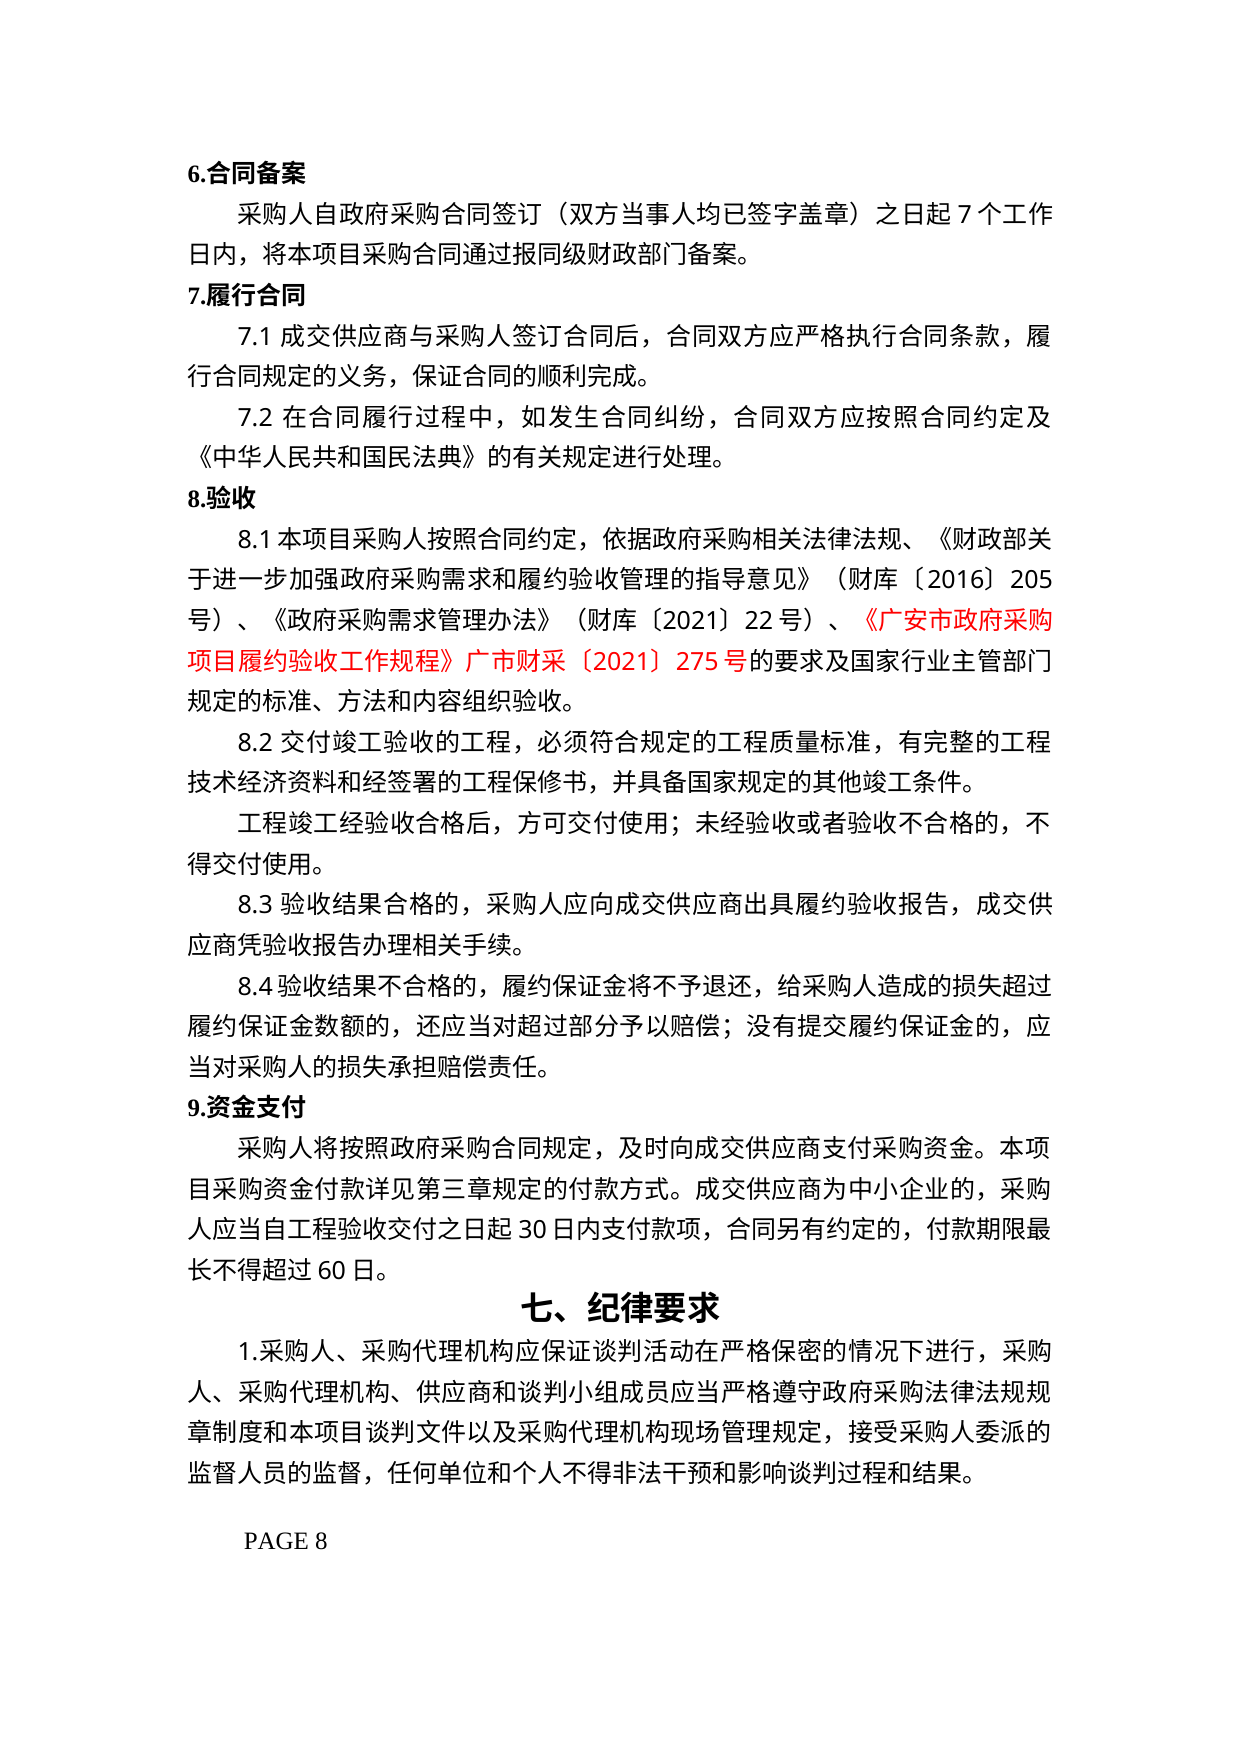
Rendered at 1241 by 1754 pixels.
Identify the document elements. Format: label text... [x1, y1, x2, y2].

text 采购人将按照政府采购合同规定，及时向成交供应商支付采购资金。本项目采购资金付款详见第三章规定的付款方式。成交供应商为中小企业的，采购人应当自工程验收交付之日起30日内支付款项，合同另有约定的，付款期限最长不得超过60日。 [187, 1125, 1053, 1287]
subtitle 9.资金支付 [187, 1084, 1053, 1125]
text 采购人自政府采购合同签订（双方当事人均已签字盖章）之日起7个工作日内，将本项目采购合同通过报同级财政部门备案。 [187, 191, 1053, 272]
text 1.采购人、采购代理机构应保证谈判活动在严格保密的情况下进行，采购人、采购代理机构、供应商和谈判小组成员应当严格遵守政府采购法律法规规章制度和本项目谈判文件以及采购代理机构现场管理规定，接受采购人委派的监督人员的监督，任何单位和个人不得非法干预和影响谈判过程和结果。 [187, 1328, 1053, 1491]
subtitle 6.合同备案 [187, 150, 1053, 191]
subtitle 8.验收 [187, 475, 1053, 516]
text 7.1 成交供应商与采购人签订合同后，合同双方应严格执行合同条款，履行合同规定的义务，保证合同的顺利完成。 [187, 312, 1053, 394]
text 8.3 验收结果合格的，采购人应向成交供应商出具履约验收报告，成交供应商凭验收报告办理相关手续。 [187, 881, 1053, 962]
text 8.1本项目采购人按照合同约定，依据政府采购相关法律法规、《财政部关于进一步加强政府采购需求和履约验收管理的指导意见》（财库〔2016〕205号）、《政府采购需求管理办法》（财库〔2021〕22号）、《广安市政府采购项目履约验收工作规程》广市财采〔2021〕275号的要求及国家行业主管部门规定的标准、方法和内容组织验收。 [187, 516, 1053, 719]
text 工程竣工经验收合格后，方可交付使用；未经验收或者验收不合格的，不得交付使用。 [187, 800, 1053, 881]
subtitle 7.履行合同 [187, 272, 1053, 312]
subtitle 七、纪律要求 [187, 1287, 1053, 1328]
text 7.2 在合同履行过程中，如发生合同纠纷，合同双方应按照合同约定及《中华人民共和国民法典》的有关规定进行处理。 [187, 394, 1053, 475]
text 8.2 交付竣工验收的工程，必须符合规定的工程质量标准，有完整的工程技术经济资料和经签署的工程保修书，并具备国家规定的其他竣工条件。 [187, 719, 1053, 800]
text 8.4验收结果不合格的，履约保证金将不予退还，给采购人造成的损失超过履约保证金数额的，还应当对超过部分予以赔偿；没有提交履约保证金的，应当对采购人的损失承担赔偿责任。 [187, 962, 1053, 1084]
